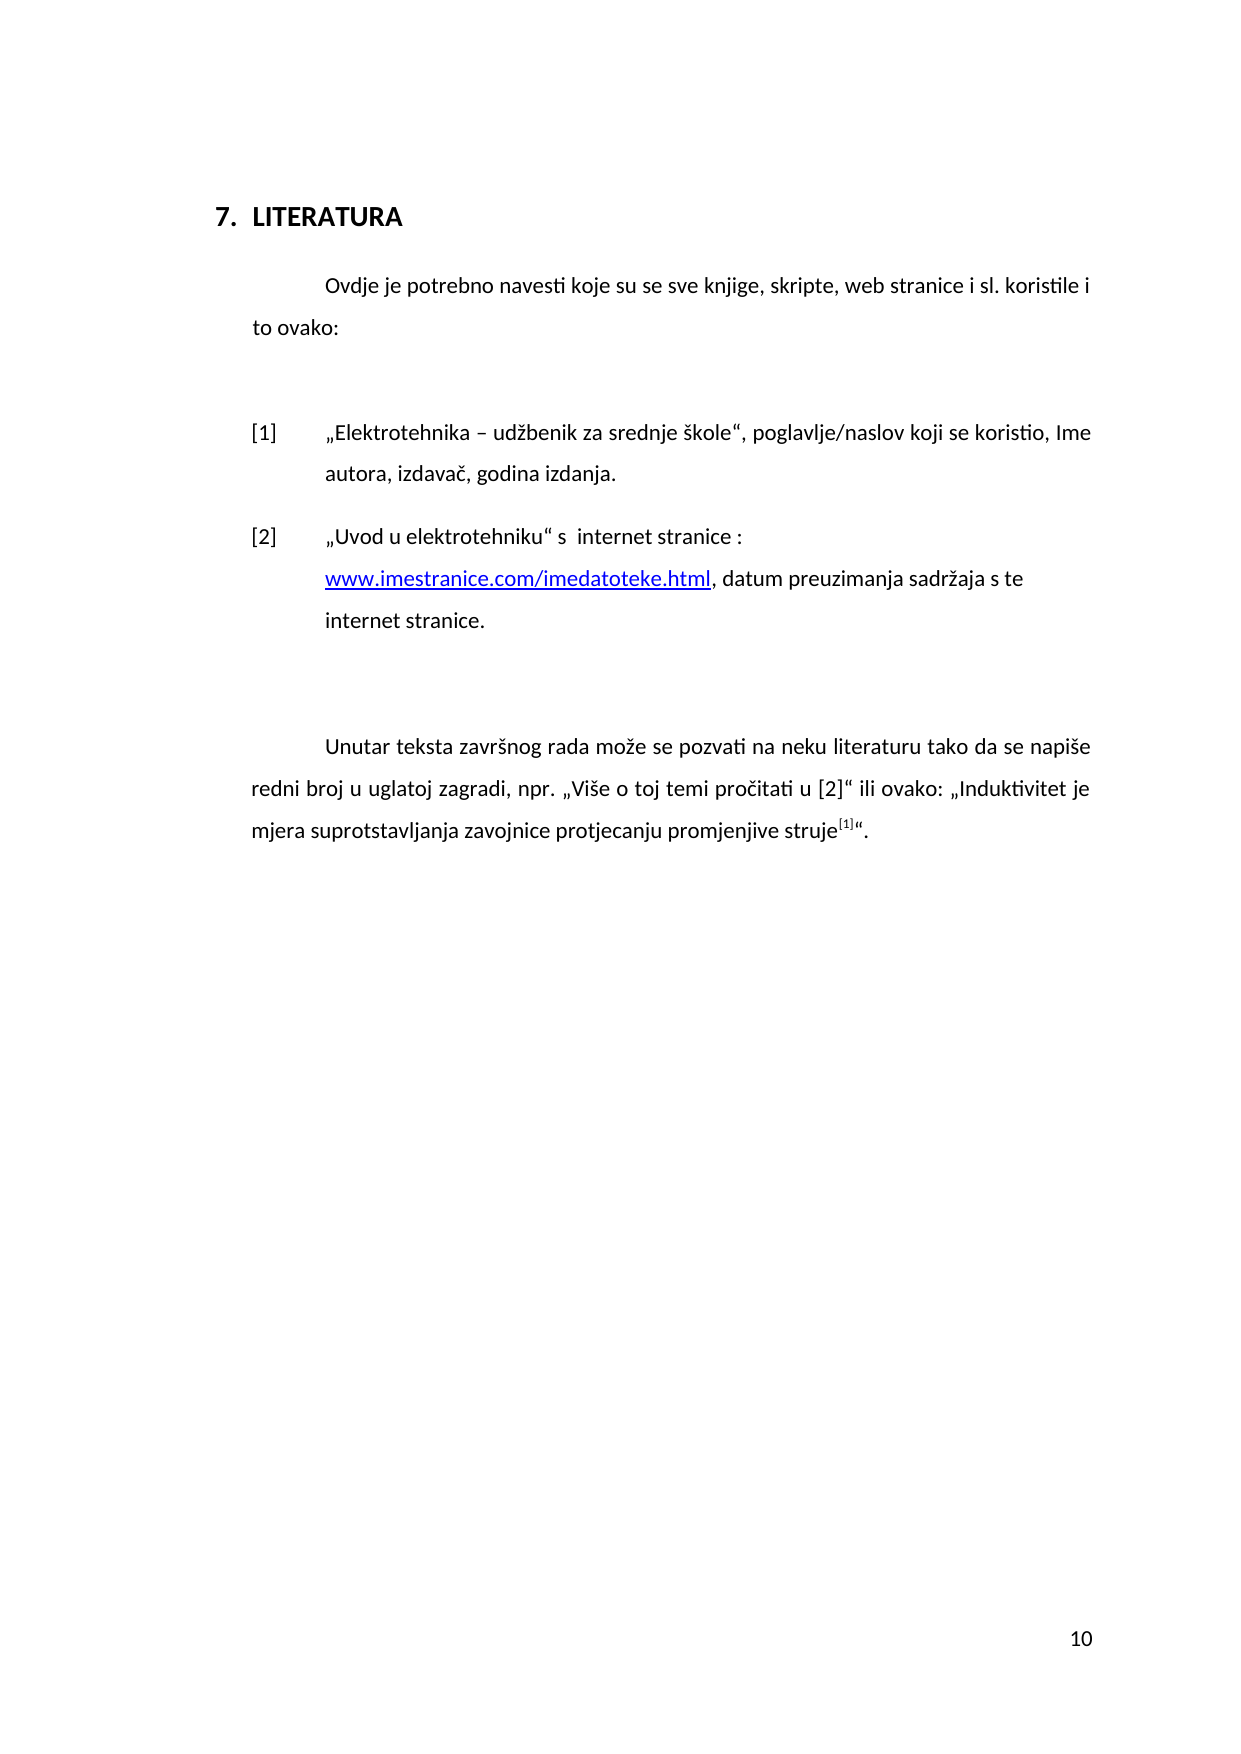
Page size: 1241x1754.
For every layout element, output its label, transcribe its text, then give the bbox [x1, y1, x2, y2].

list Ovdje je potrebno navesti koje su se sve knjige, skripte, web stranice i sl. koristile i to ovako: [252, 271, 1092, 341]
text [1] „Elektrotehnika – udžbenik za srednje škole“, poglavlje/naslov koji se koristio, Ime autora, izdavač, godina izdanja. [251, 418, 1092, 488]
text Unutar teksta završnog rada može se pozvati na neku literaturu tako da se napiše redni broj u uglatoj zagradi, npr. „Više o toj temi pročitati u [2]“ ili ovako: „Induktivitet je mjera suprotstavljanja zavojnice protjecanju promjenjive struje[1]“. [251, 732, 1092, 844]
subtitle LITERATURA [215, 198, 1092, 233]
text [2] „Uvod u elektrotehniku“ s internet stranice : www.imestranice.com/imedatoteke.html, datum preuzimanja sadržaja s te internet stranice. [251, 522, 1092, 634]
